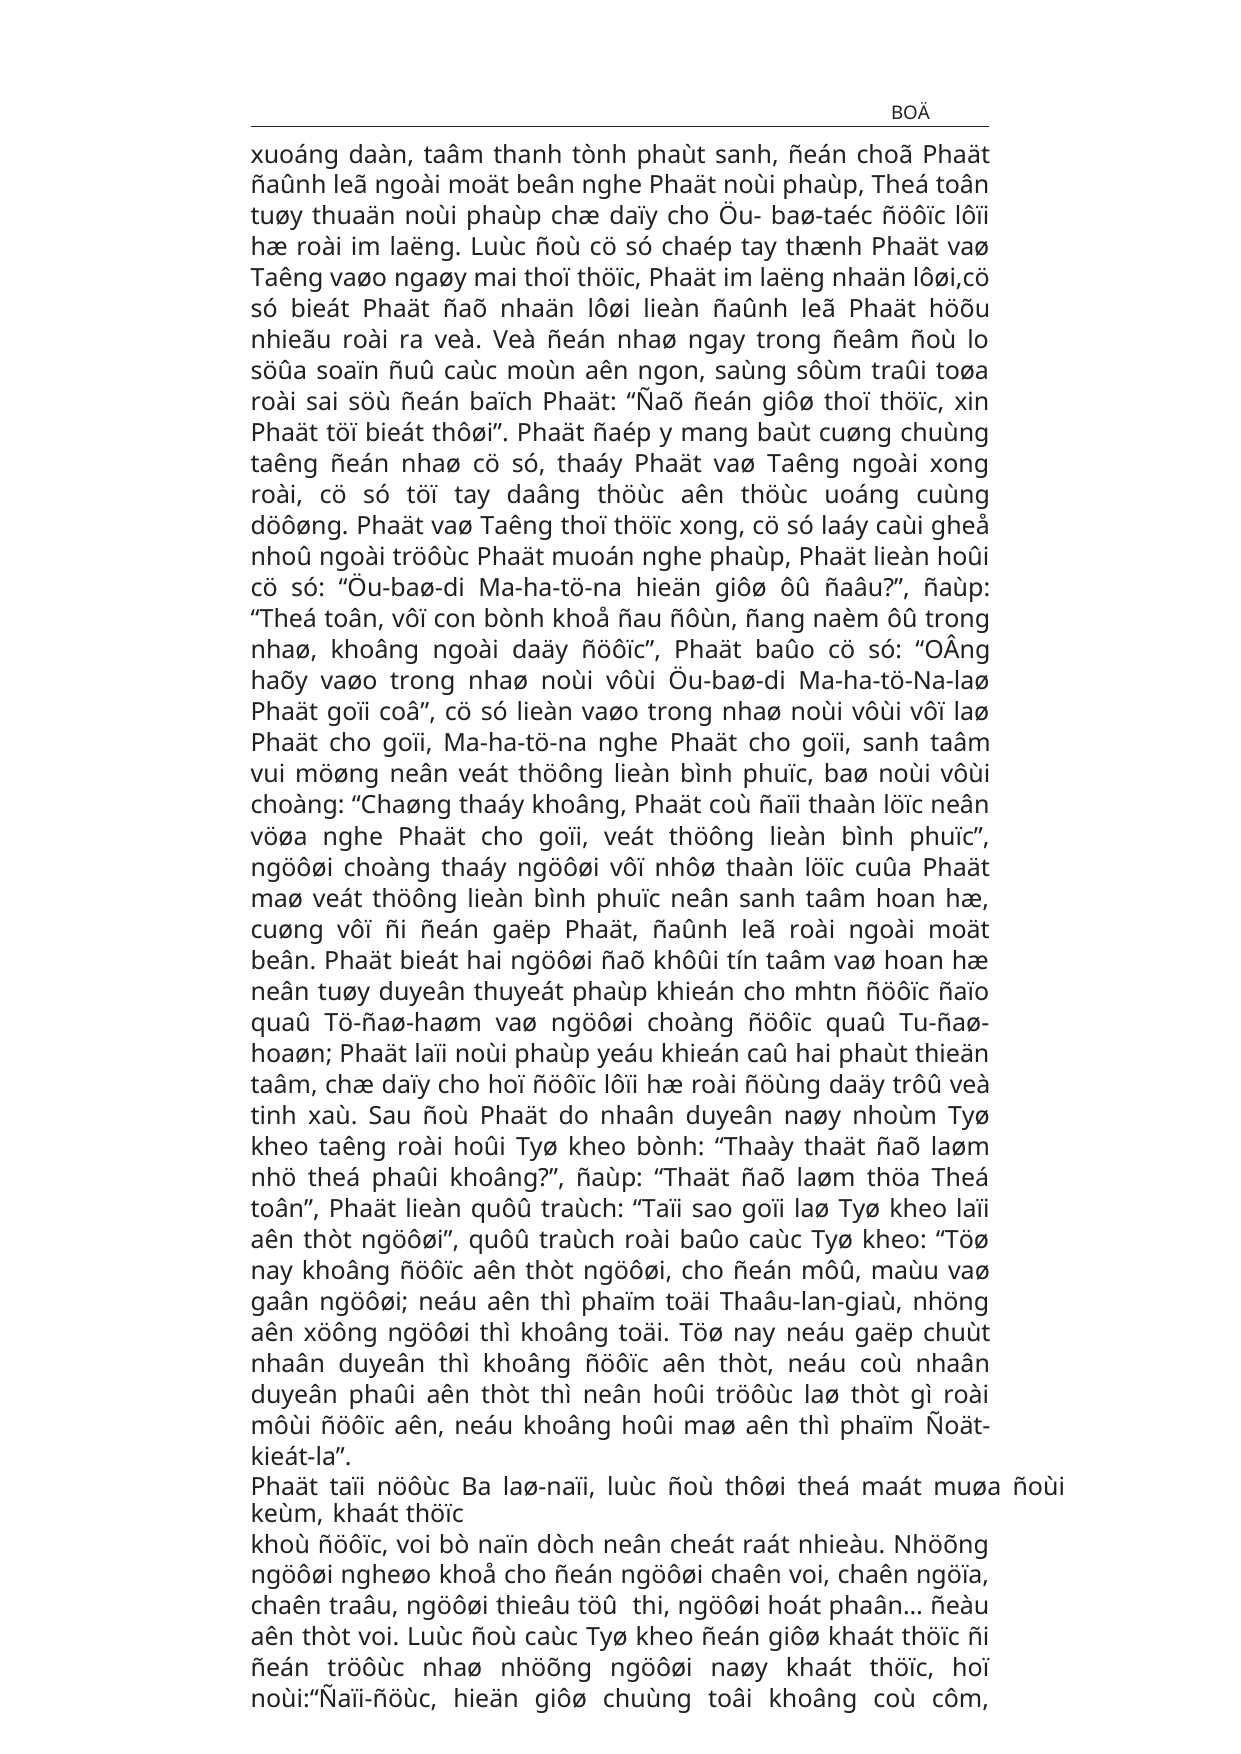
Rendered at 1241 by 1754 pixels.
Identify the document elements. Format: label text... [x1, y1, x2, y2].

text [250, 1528, 990, 1715]
text xuoáng daàn, taâm thanh tònh phaùt sanh, ñeán choã Phaät ñaûnh leã ngoài moät beân nghe Phaät noùi phaùp, Theá toân tuøy thuaän noùi phaùp chæ daïy cho Öu- baø-taéc ñöôïc lôïi hæ roài im laëng. Luùc ñoù cö só chaép tay thænh Phaät vaø Taêng vaøo ngaøy mai thoï thöïc, Phaät im laëng nhaän lôøi,cö só bieát Phaät ñaõ nhaän lôøi lieàn ñaûnh leã Phaät höõu nhieãu roài ra veà. Veà ñeán nhaø ngay trong ñeâm ñoù lo söûa soaïn ñuû caùc moùn aên ngon, saùng sôùm traûi toøa roài sai söù ñeán baïch Phaät: “Ñaõ ñeán giôø thoï thöïc, xin Phaät töï bieát thôøi”. Phaät ñaép y mang baùt cuøng chuùng taêng ñeán nhaø cö só, thaáy Phaät vaø Taêng ngoài xong roài, cö só töï tay daâng thöùc aên thöùc uoáng cuùng döôøng. Phaät vaø Taêng thoï thöïc xong, cö só laáy caùi gheå nhoû ngoài tröôùc Phaät muoán nghe phaùp, Phaät lieàn hoûi cö só: “Öu-baø-di Ma-ha-tö-na hieän giôø ôû ñaâu?”, ñaùp: “Theá toân, vôï con bònh khoå ñau ñôùn, ñang naèm ôû trong nhaø, khoâng ngoài daäy ñöôïc”, Phaät baûo cö só: “OÂng haõy vaøo trong nhaø noùi vôùi Öu-baø-di Ma-ha-tö-Na-laø Phaät goïi coâ”, cö só lieàn vaøo trong nhaø noùi vôùi vôï laø Phaät cho goïi, Ma-ha-tö-na nghe Phaät cho goïi, sanh taâm vui möøng neân veát thöông lieàn bình phuïc, baø noùi vôùi choàng: “Chaøng thaáy khoâng, Phaät coù ñaïi thaàn löïc neân vöøa nghe Phaät cho goïi, veát thöông lieàn bình phuïc”, ngöôøi choàng thaáy ngöôøi vôï nhôø thaàn löïc cuûa Phaät maø veát thöông lieàn bình phuïc neân sanh taâm hoan hæ, cuøng vôï ñi ñeán gaëp Phaät, ñaûnh leã roài ngoài moät beân. Phaät bieát hai ngöôøi ñaõ khôûi tín taâm vaø hoan hæ neân tuøy duyeân thuyeát phaùp khieán cho mhtn ñöôïc ñaïo quaû Tö-ñaø-haøm vaø ngöôøi choàng ñöôïc quaû Tu-ñaø-hoaøn; Phaät laïi noùi phaùp yeáu khieán caû hai phaùt thieän taâm, chæ daïy cho hoï ñöôïc lôïi hæ roài ñöùng daäy trôû veà tinh xaù. Sau ñoù Phaät do nhaân duyeân naøy nhoùm Tyø kheo taêng roài hoûi Tyø kheo bònh: “Thaày thaät ñaõ laøm nhö theá phaûi khoâng?”, ñaùp: “Thaät ñaõ laøm thöa Theá toân”, Phaät lieàn quôû traùch: “Taïi sao goïi laø Tyø kheo laïi aên thòt ngöôøi”, quôû traùch roài baûo caùc Tyø kheo: “Töø nay khoâng ñöôïc aên thòt ngöôøi, cho ñeán môû, maùu vaø gaân ngöôøi; neáu aên thì phaïm toäi Thaâu-lan-giaù, nhöng aên xöông ngöôøi thì khoâng toäi. Töø nay neáu gaëp chuùt nhaân duyeân thì khoâng ñöôïc aên thòt, neáu coù nhaân duyeân phaûi aên thòt thì neân hoûi tröôùc laø thòt gì roài môùi ñöôïc aên, neáu khoâng hoûi maø aên thì phaïm Ñoät-kieát-la”. [250, 138, 990, 1473]
text Phaät taïi nöôùc Ba laø-naïi, luùc ñoù thôøi theá maát muøa ñoùi keùm, khaát thöïc [250, 1473, 1065, 1528]
